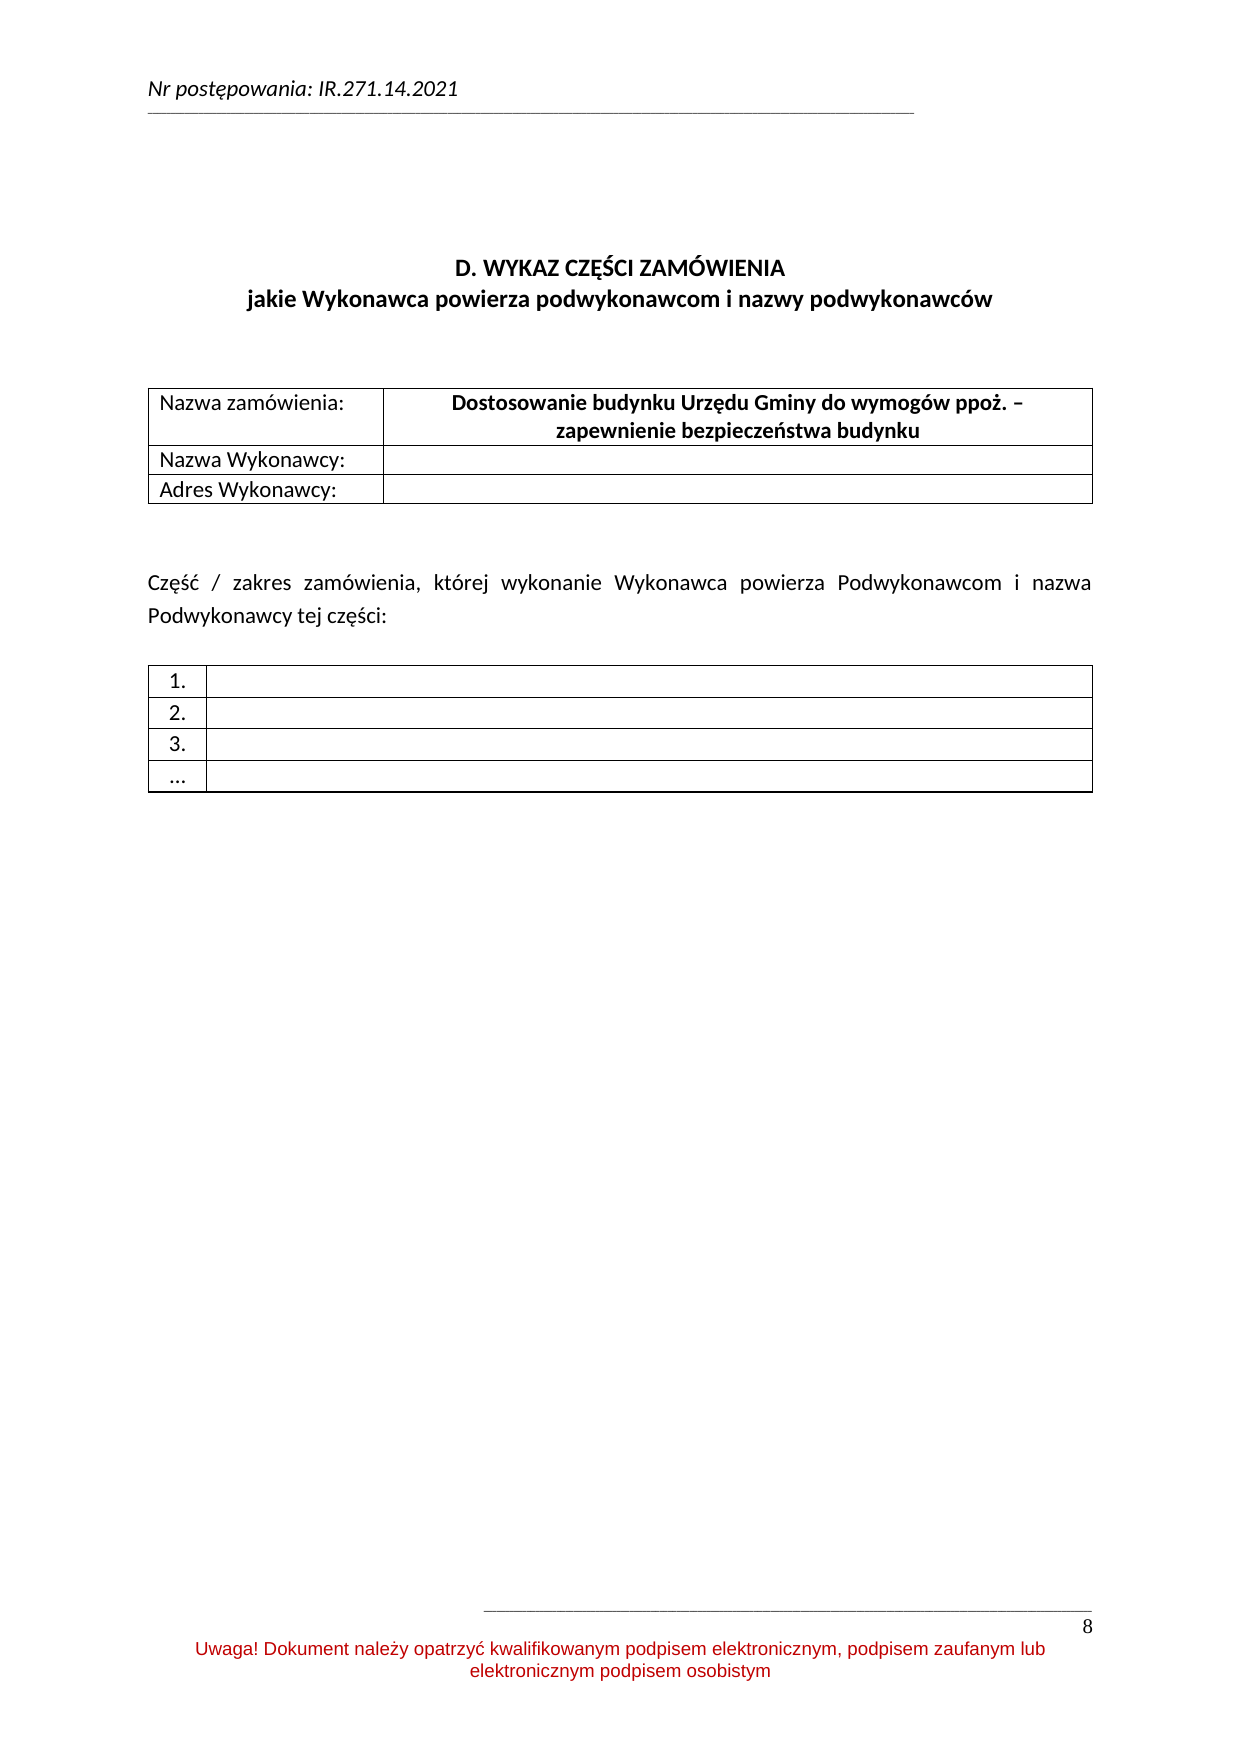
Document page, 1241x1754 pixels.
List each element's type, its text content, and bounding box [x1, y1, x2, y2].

table_header 1. [149, 666, 206, 697]
text D. WYKAZ CZĘŚCI ZAMÓWIENIA [148, 252, 1093, 283]
table_header Nazwa zamówienia: [149, 389, 383, 444]
table_cell 3. [149, 729, 206, 760]
text Część / zakres zamówienia, której wykonanie Wykonawca powierza Podwykonawcom i nazwa Podwykonawcy tej części: [148, 568, 1093, 629]
table_cell Nazwa Wykonawcy: [149, 446, 383, 474]
table_cell [207, 761, 1092, 791]
table_cell [384, 446, 1092, 474]
table_header Dostosowanie budynku Urzędu Gminy do wymogów ppoż. – zapewnienie bezpieczeństwa budynku [384, 389, 1092, 444]
table_cell 2. [149, 698, 206, 728]
table_cell … [149, 761, 206, 791]
table_cell Adres Wykonawcy: [149, 475, 383, 503]
table_cell [207, 698, 1092, 728]
table_header [207, 666, 1092, 697]
table_cell [384, 475, 1092, 503]
table_cell [207, 729, 1092, 760]
text jakie Wykonawca powierza podwykonawcom i nazwy podwykonawców [148, 283, 1093, 313]
